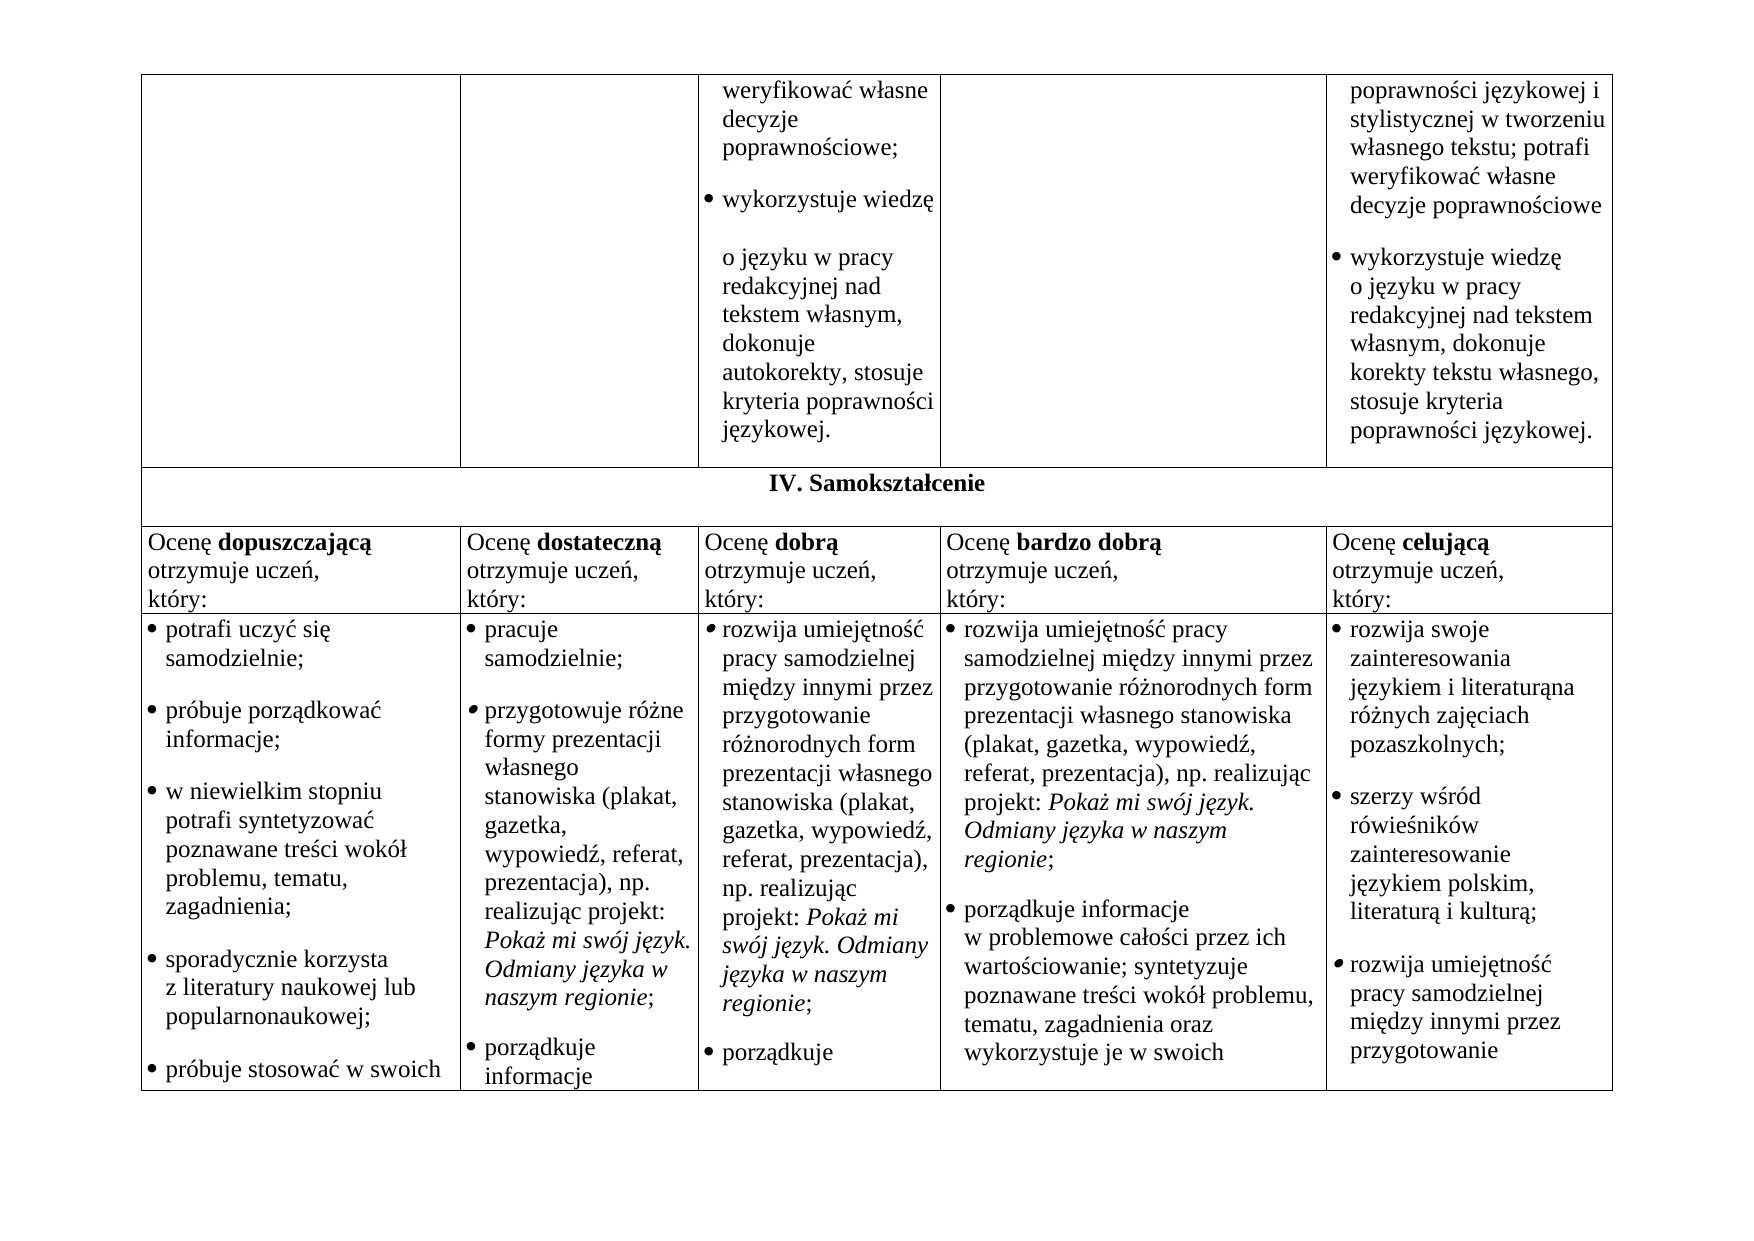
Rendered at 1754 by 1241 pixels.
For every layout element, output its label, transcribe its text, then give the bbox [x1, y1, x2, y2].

table_cell Ocenę celującą otrzymuje uczeń, który: [1327, 527, 1612, 613]
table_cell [699, 614, 940, 1089]
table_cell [461, 614, 698, 1089]
table_cell Ocenę dopuszczającą otrzymuje uczeń, który: [142, 527, 460, 613]
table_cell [699, 75, 940, 467]
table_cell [142, 614, 460, 1089]
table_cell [142, 75, 460, 467]
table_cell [941, 75, 1326, 467]
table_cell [941, 614, 1326, 1089]
table_cell Ocenę dobrą otrzymuje uczeń, który: [699, 527, 940, 613]
table_cell IV. Samokształcenie [142, 468, 1612, 526]
table_cell Ocenę dostateczną otrzymuje uczeń, który: [461, 527, 698, 613]
table_cell Ocenę bardzo dobrą otrzymuje uczeń, który: [941, 527, 1326, 613]
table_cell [461, 75, 698, 467]
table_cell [1327, 75, 1612, 467]
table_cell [1327, 614, 1612, 1089]
